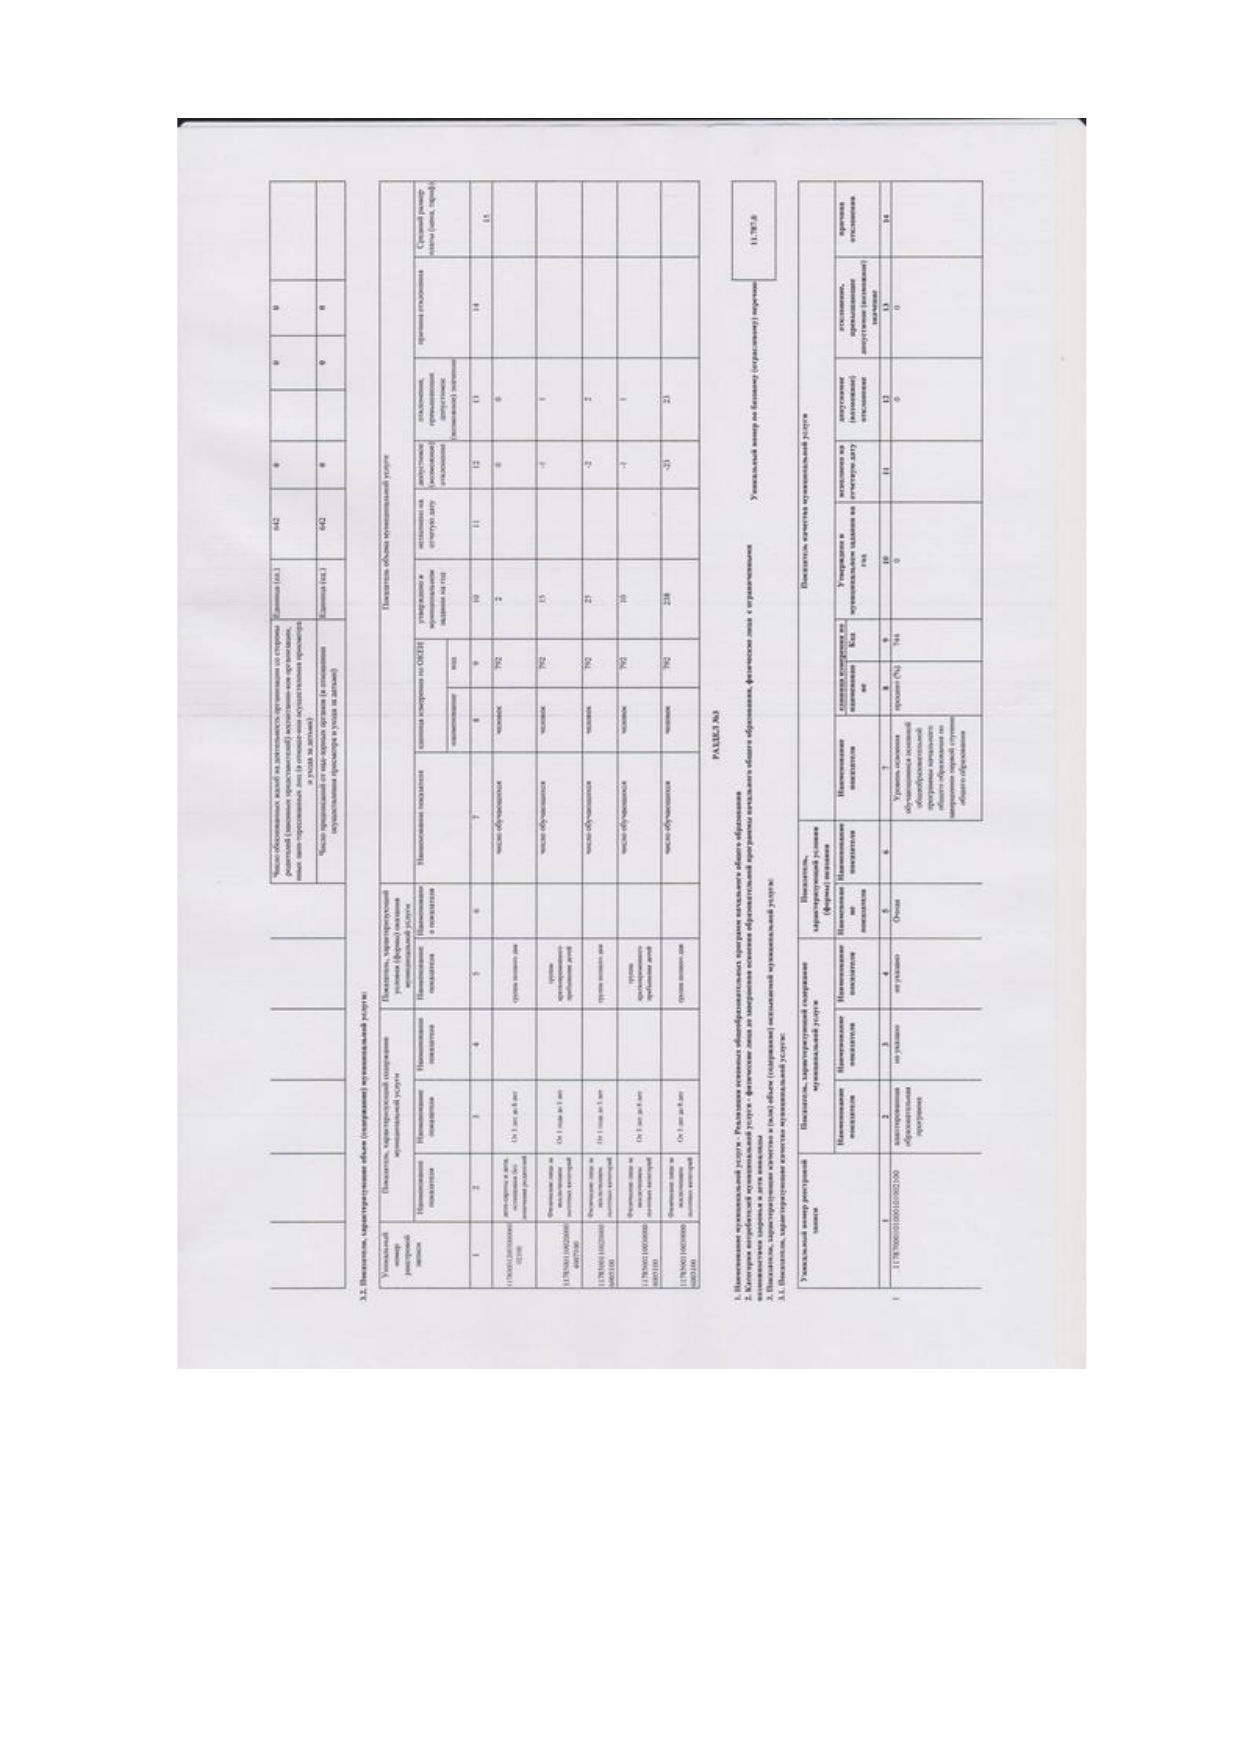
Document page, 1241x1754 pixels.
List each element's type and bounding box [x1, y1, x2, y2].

picture [177, 118, 1087, 1369]
